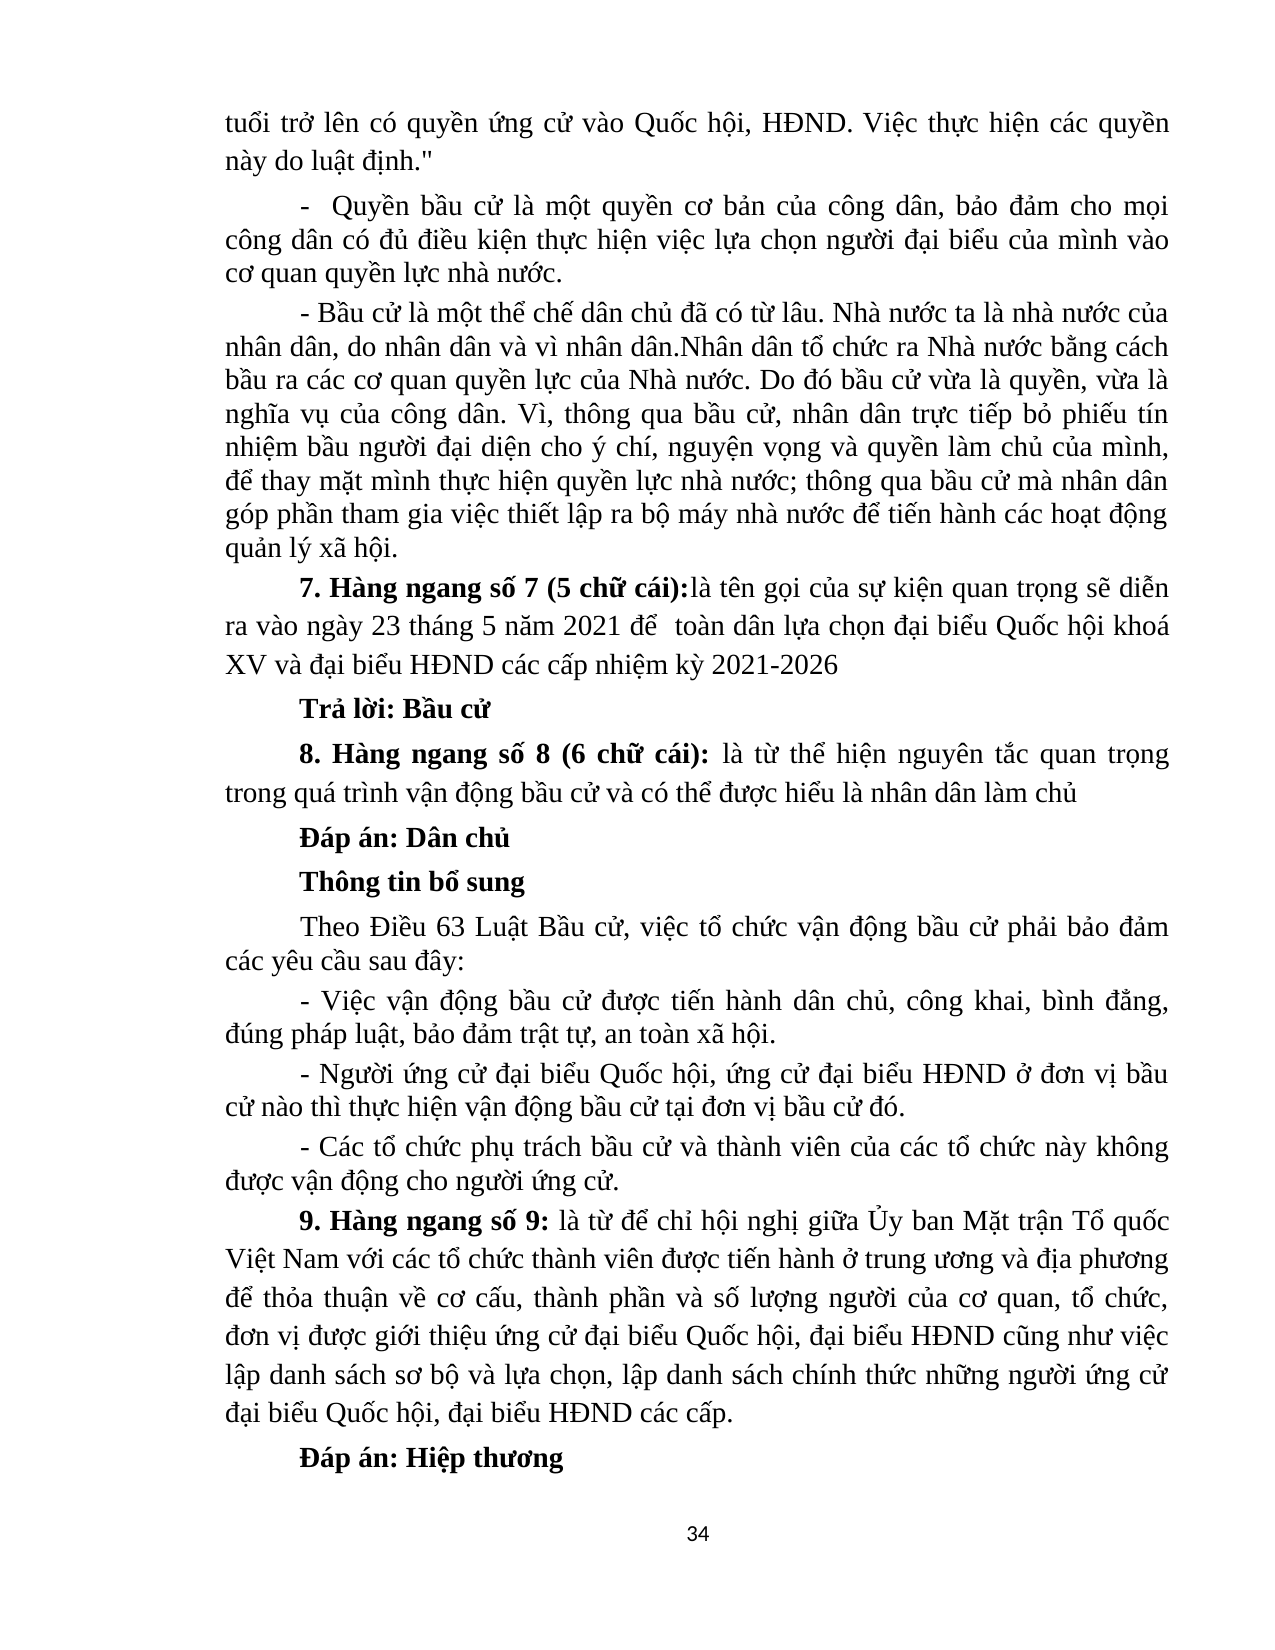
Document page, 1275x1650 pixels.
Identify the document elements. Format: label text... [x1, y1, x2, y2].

text Đáp án: Hiệp thương [225, 1440, 1170, 1474]
text - Bầu cử là một thể chế dân chủ đã có từ lâu. Nhà nước ta là nhà nước của nhân dân, do nhân dân và vì nhân dân.Nhân dân tổ chức ra Nhà nước bằng cách bầu ra các cơ quan quyền lực của Nhà nước. Do đó bầu cử vừa là quyền, vừa là nghĩa vụ của công dân. Vì, thông qua bầu cử, nhân dân trực tiếp bỏ phiếu tín nhiệm bầu người đại diện cho ý chí, nguyện vọng và quyền làm chủ của mình, để thay mặt mình thực hiện quyền lực nhà nước; thông qua bầu cử mà nhân dân góp phần tham gia việc thiết lập ra bộ máy nhà nước để tiến hành các hoạt động quản lý xã hội. [225, 295, 1170, 563]
text - Các tổ chức phụ trách bầu cử và thành viên của các tổ chức này không được vận động cho người ứng cử. [225, 1129, 1170, 1196]
text 8. Hàng ngang số 8 (6 chữ cái): là từ thể hiện nguyên tắc quan trọng trong quá trình vận động bầu cử và có thể được hiểu là nhân dân làm chủ [225, 736, 1170, 808]
text Đáp án: Dân chủ [225, 820, 1170, 853]
text Thông tin bổ sung [225, 864, 1170, 898]
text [225, 114, 1170, 177]
text 7. Hàng ngang số 7 (5 chữ cái):là tên gọi của sự kiện quan trọng sẽ diễn ra vào ngày 23 tháng 5 năm 2021 để toàn dân lựa chọn đại biểu Quốc hội khoá XV và đại biểu HĐND các cấp nhiệm kỳ 2021-2026 [225, 570, 1170, 680]
text - Việc vận động bầu cử được tiến hành dân chủ, công khai, bình đẳng, đúng pháp luật, bảo đảm trật tự, an toàn xã hội. [225, 983, 1170, 1050]
text - Quyền bầu cử là một quyền cơ bản của công dân, bảo đảm cho mọi công dân có đủ điều kiện thực hiện việc lựa chọn người đại biểu của mình vào cơ quan quyền lực nhà nước. [225, 188, 1170, 289]
text - Người ứng cử đại biểu Quốc hội, ứng cử đại biểu HĐND ở đơn vị bầu cử nào thì thực hiện vận động bầu cử tại đơn vị bầu cử đó. [225, 1056, 1170, 1123]
text Theo Điều 63 Luật Bầu cử, việc tổ chức vận động bầu cử phải bảo đảm các yêu cầu sau đây: [225, 909, 1170, 976]
text Trả lời: Bầu cử [225, 692, 1170, 725]
text 9. Hàng ngang số 9: là từ để chỉ hội nghị giữa Ủy ban Mặt trận Tổ quốc Việt Nam với các tổ chức thành viên được tiến hành ở trung ương và địa phương để thỏa thuận về cơ cấu, thành phần và số lượng người của cơ quan, tổ chức, đơn vị được giới thiệu ứng cử đại biểu Quốc hội, đại biểu HĐND cũng như việc lập danh sách sơ bộ và lựa chọn, lập danh sách chính thức những người ứng cử đại biểu Quốc hội, đại biểu HĐND các cấp. [225, 1203, 1170, 1429]
